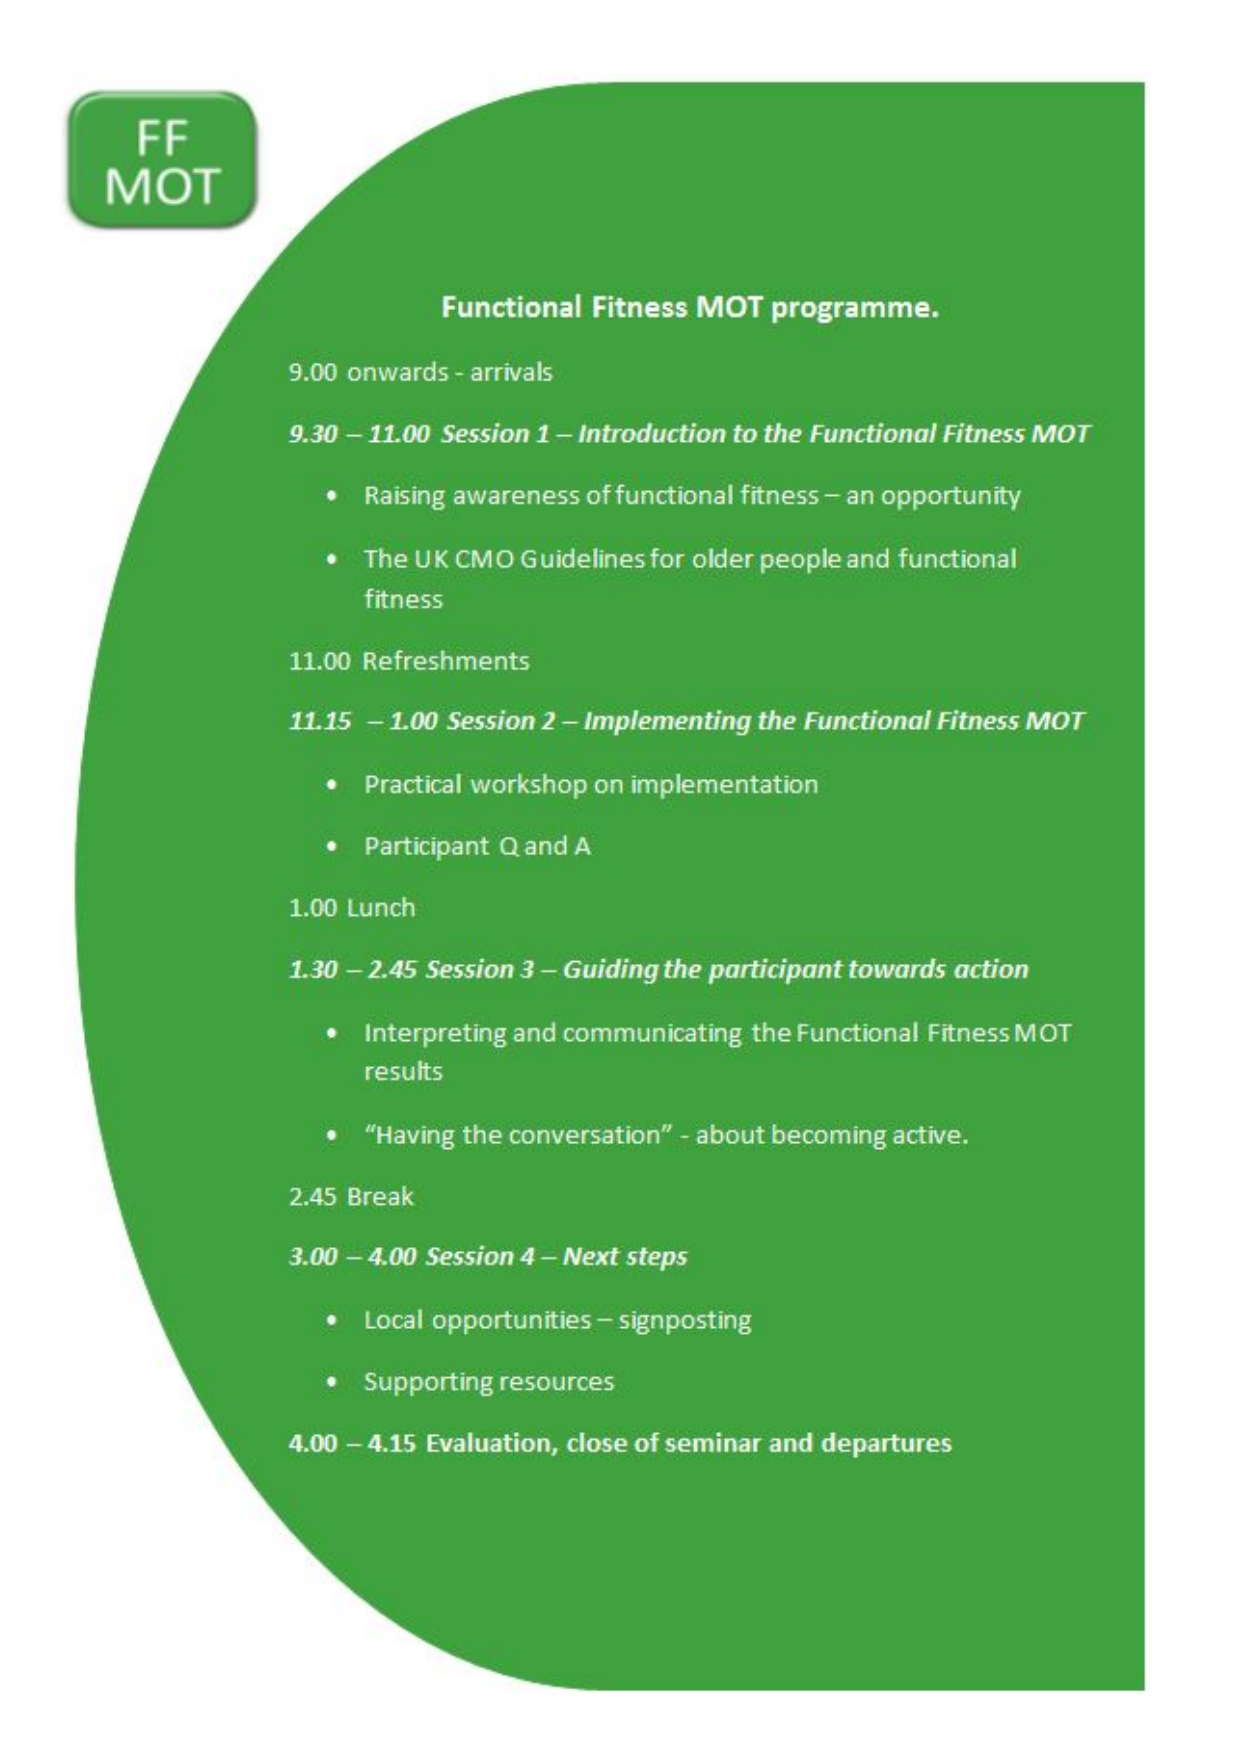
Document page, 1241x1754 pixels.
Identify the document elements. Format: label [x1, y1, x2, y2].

picture [58, 73, 1151, 1695]
